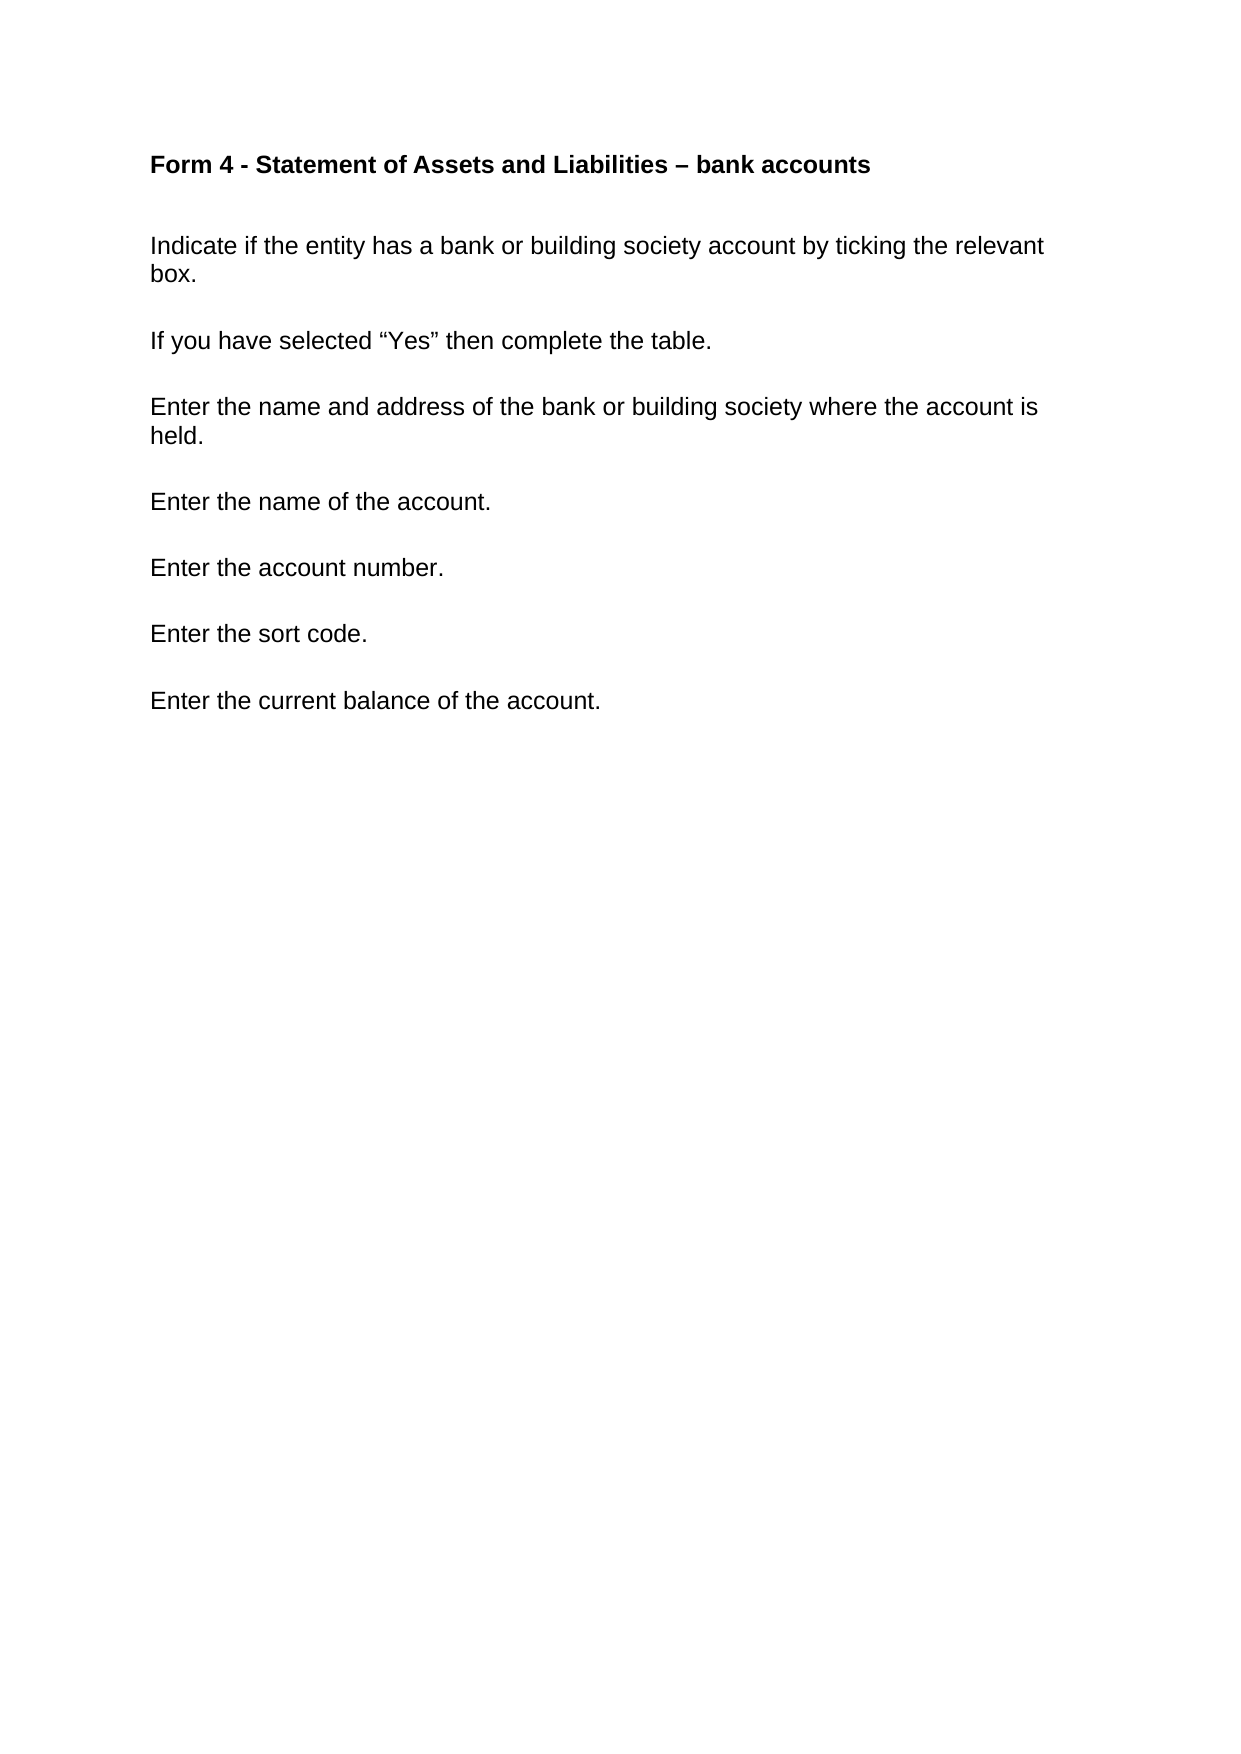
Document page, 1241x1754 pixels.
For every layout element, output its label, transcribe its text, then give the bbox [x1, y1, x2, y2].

text Enter the name and address of the bank or building society where the account is held. [150, 392, 1090, 449]
text Enter the name of the account. [150, 487, 1090, 516]
text Enter the current balance of the account. [150, 686, 1090, 714]
text If you have selected “Yes” then complete the table. [150, 326, 1090, 354]
subtitle Form 4 - Statement of Assets and Liabilities – bank accounts [150, 150, 1090, 179]
text Indicate if the entity has a bank or building society account by ticking the relevant box. [150, 231, 1090, 288]
text Enter the sort code. [150, 619, 1090, 648]
text Enter the account number. [150, 553, 1090, 582]
